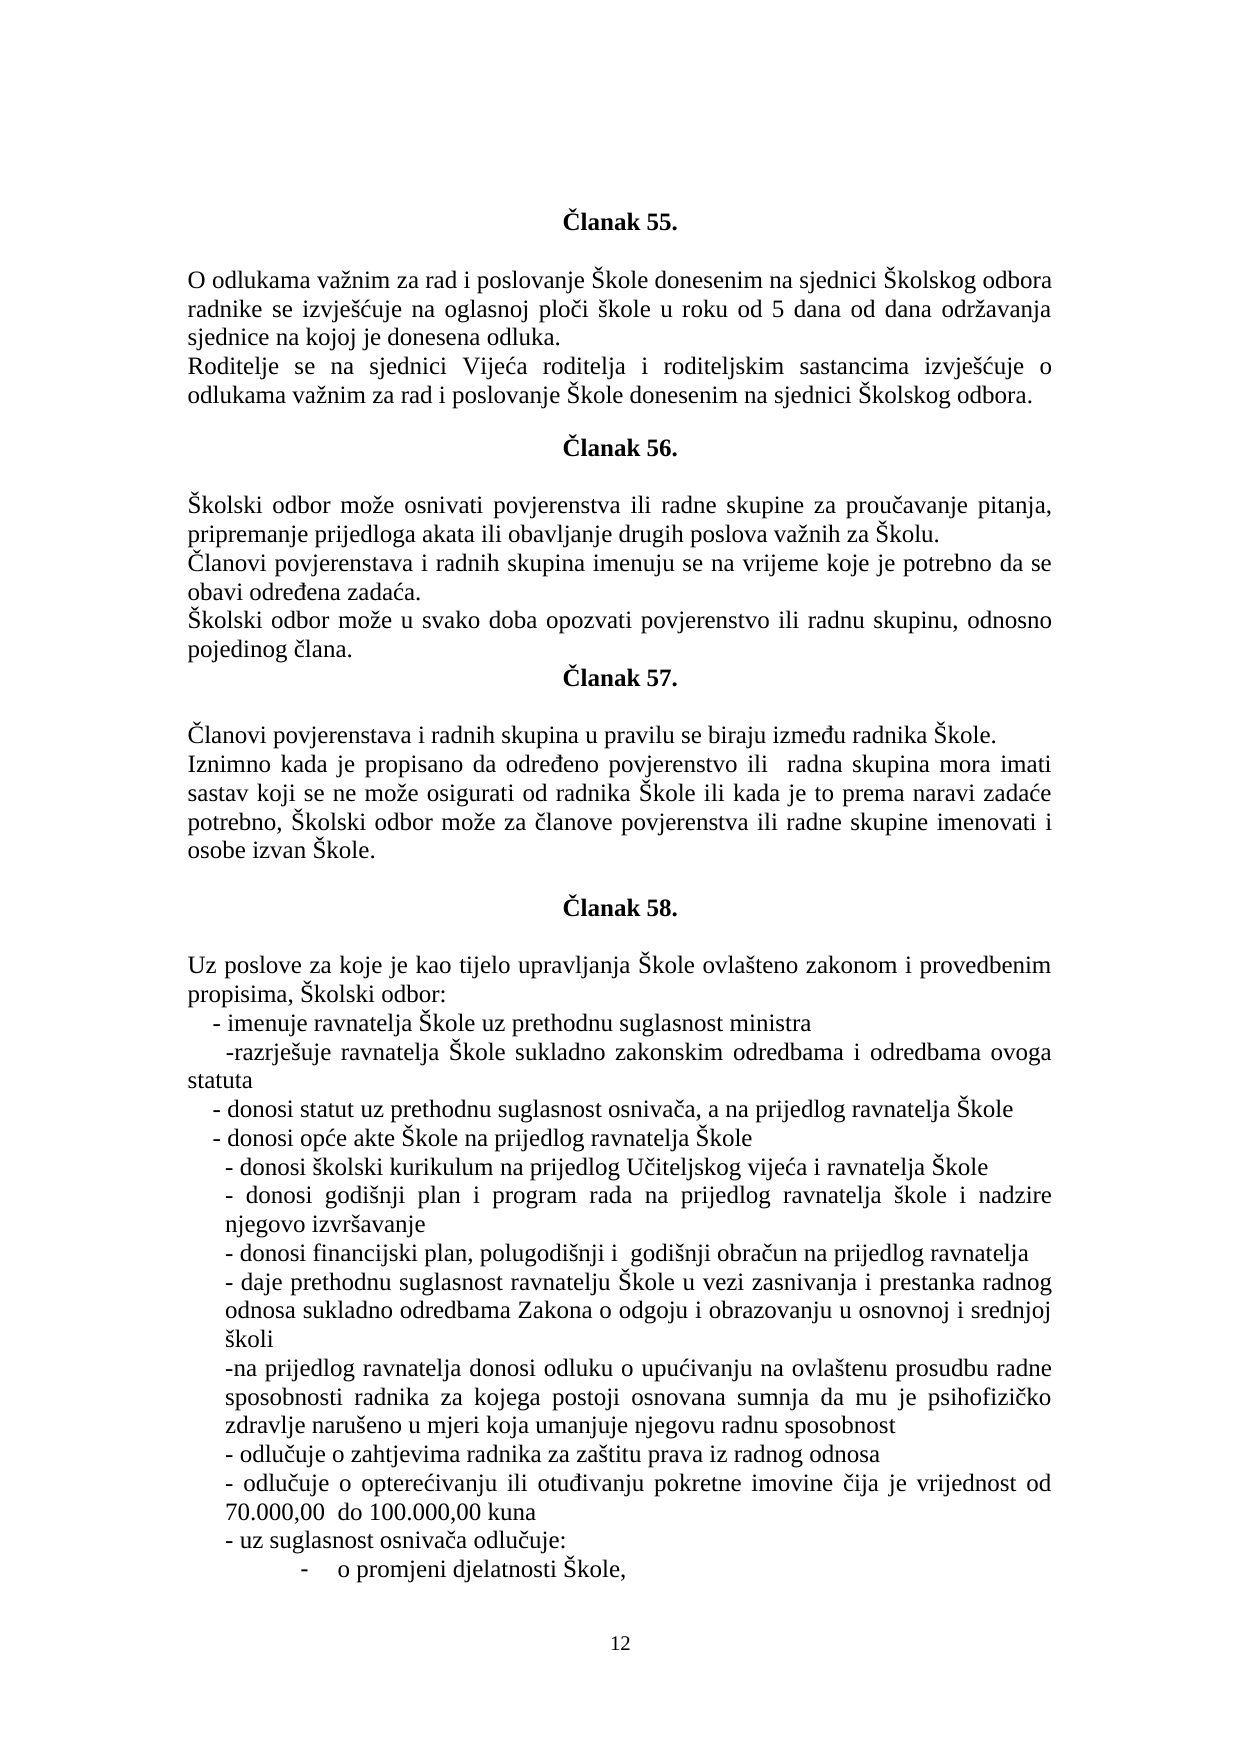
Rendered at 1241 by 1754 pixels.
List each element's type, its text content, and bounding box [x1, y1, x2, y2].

text - donosi školski kurikulum na prijedlog Učiteljskog vijeća i ravnatelja Škole [225, 1152, 1053, 1180]
text - donosi financijski plan, polugodišnji i godišnji obračun na prijedlog ravnatelja [225, 1238, 1053, 1267]
text Članak 58. [187, 893, 1053, 922]
text O odlukama važnim za rad i poslovanje Škole donesenim na sjednici Školskog odbora radnike se izvješćuje na oglasnoj ploči škole u roku od 5 dana od dana održavanja sjednice na kojoj je donesena odluka. [187, 265, 1053, 351]
text - donosi godišnji plan i program rada na prijedlog ravnatelja škole i nadzire njegovo izvršavanje [225, 1180, 1053, 1238]
text Članak 56. [187, 433, 1053, 462]
text Roditelje se na sjednici Vijeća roditelja i roditeljskim sastancima izvješćuje o odlukama važnim za rad i poslovanje Škole donesenim na sjednici Školskog odbora. [187, 351, 1053, 409]
text Školski odbor može osnivati povjerenstva ili radne skupine za proučavanje pitanja, pripremanje prijedloga akata ili obavljanje drugih poslova važnih za Školu. [187, 490, 1053, 548]
text Članovi povjerenstava i radnih skupina u pravilu se biraju između radnika Škole. [187, 720, 1053, 749]
text - odlučuje o opterećivanju ili otuđivanju pokretne imovine čija je vrijednost od 70.000,00 do 100.000,00 kuna [225, 1468, 1053, 1525]
text - donosi statut uz prethodnu suglasnost osnivača, a na prijedlog ravnatelja Škole [187, 1094, 1053, 1123]
text Članak 57. [187, 663, 1053, 692]
text Članovi povjerenstava i radnih skupina imenuju se na vrijeme koje je potrebno da se obavi određena zadaća. [187, 548, 1053, 605]
text Iznimno kada je propisano da određeno povjerenstvo ili radna skupina mora imati sastav koji se ne može osigurati od radnika Škole ili kada je to prema naravi zadaće potrebno, Školski odbor može za članove povjerenstva ili radne skupine imenovati i osobe izvan Škole. [187, 749, 1053, 864]
list o promjeni djelatnosti Škole, [300, 1554, 1053, 1583]
text - uz suglasnost osnivača odlučuje: [225, 1525, 1053, 1554]
text Uz poslove za koje je kao tijelo upravljanja Škole ovlašteno zakonom i provedbenim propisima, Školski odbor: [187, 950, 1053, 1008]
text Školski odbor može u svako doba opozvati povjerenstvo ili radnu skupinu, odnosno pojedinog člana. [187, 605, 1053, 663]
text -na prijedlog ravnatelja donosi odluku o upućivanju na ovlaštenu prosudbu radne sposobnosti radnika za kojega postoji osnovana sumnja da mu je psihofizičko zdravlje narušeno u mjeri koja umanjuje njegovu radnu sposobnost [225, 1353, 1053, 1439]
text - odlučuje o zahtjevima radnika za zaštitu prava iz radnog odnosa [225, 1439, 1053, 1468]
text - imenuje ravnatelja Škole uz prethodnu suglasnost ministra [187, 1008, 1053, 1037]
text -razrješuje ravnatelja Škole sukladno zakonskim odredbama i odredbama ovoga statuta [187, 1037, 1053, 1094]
text Članak 55. [187, 207, 1053, 236]
text - daje prethodnu suglasnost ravnatelju Škole u vezi zasnivanja i prestanka radnog odnosa sukladno odredbama Zakona o odgoju i obrazovanju u osnovnoj i srednjoj školi [225, 1267, 1053, 1353]
text - donosi opće akte Škole na prijedlog ravnatelja Škole [187, 1123, 1053, 1152]
